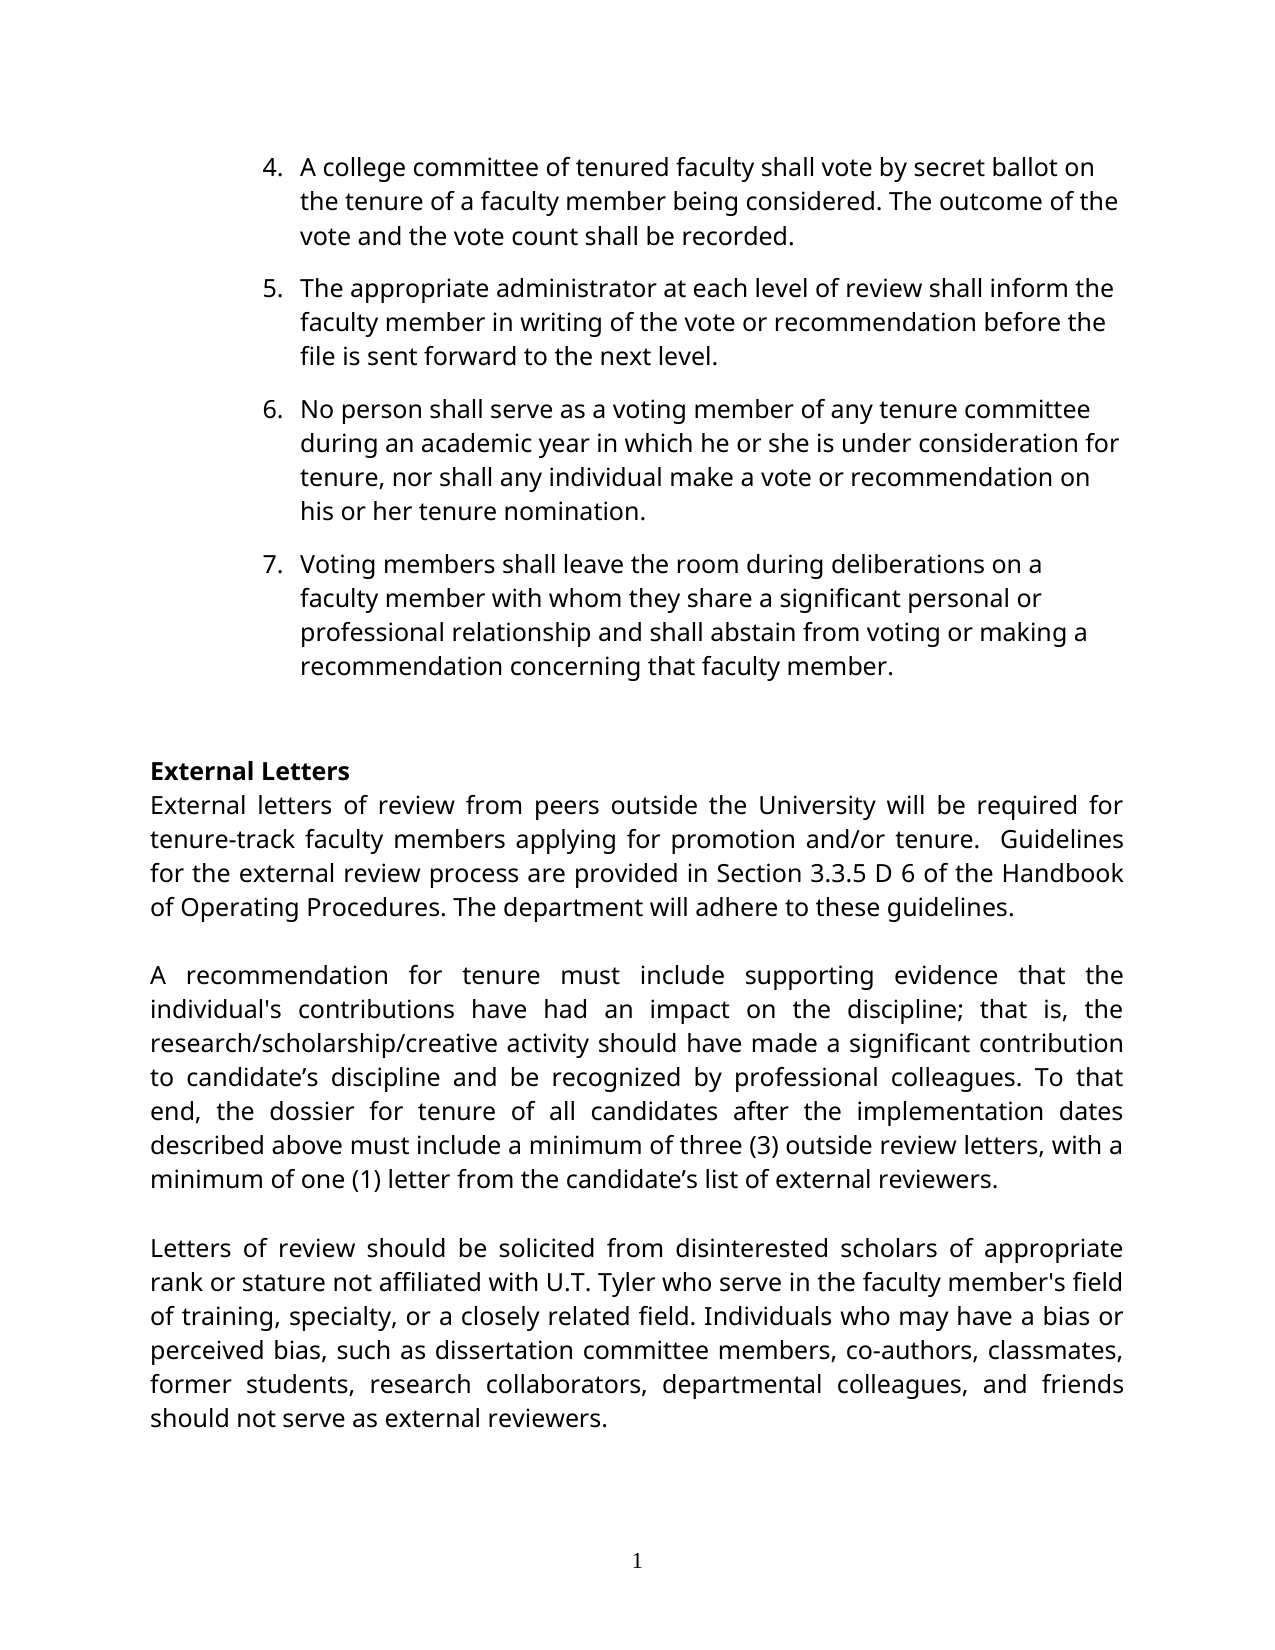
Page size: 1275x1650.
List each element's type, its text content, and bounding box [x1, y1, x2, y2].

text A recommendation for tenure must include supporting evidence that the individual's contributions have had an impact on the discipline; that is, the research/scholarship/creative activity should have made a significant contribution to candidate’s discipline and be recognized by professional colleagues. To that end, the dossier for tenure of all candidates after the implementation dates described above must include a minimum of three (3) outside review letters, with a minimum of one (1) letter from the candidate’s list of external reviewers. [150, 958, 1125, 1196]
list The appropriate administrator at each level of review shall inform the faculty member in writing of the vote or recommendation before the file is sent forward to the next level. [262, 271, 1125, 373]
text Letters of review should be solicited from disinterested scholars of appropriate rank or stature not affiliated with U.T. Tyler who serve in the faculty member's field of training, specialty, or a closely related field. Individuals who may have a bias or perceived bias, such as dissertation committee members, co-authors, classmates, former students, research collaborators, departmental colleagues, and friends should not serve as external reviewers. [150, 1230, 1125, 1434]
list Voting members shall leave the room during deliberations on a faculty member with whom they share a significant personal or professional relationship and shall abstain from voting or making a recommendation concerning that faculty member. [262, 547, 1125, 683]
list No person shall serve as a voting member of any tenure committee during an academic year in which he or she is under consideration for tenure, nor shall any individual make a vote or recommendation on his or her tenure nomination. [262, 392, 1125, 528]
list A college committee of tenured faculty shall vote by secret ballot on the tenure of a faculty member being considered. The outcome of the vote and the vote count shall be recorded. [262, 150, 1125, 252]
text External Letters [150, 753, 1125, 787]
text External letters of review from peers outside the University will be required for tenure-track faculty members applying for promotion and/or tenure. Guidelines for the external review process are provided in Section 3.3.5 D 6 of the Handbook of Operating Procedures. The department will adhere to these guidelines. [150, 787, 1125, 924]
